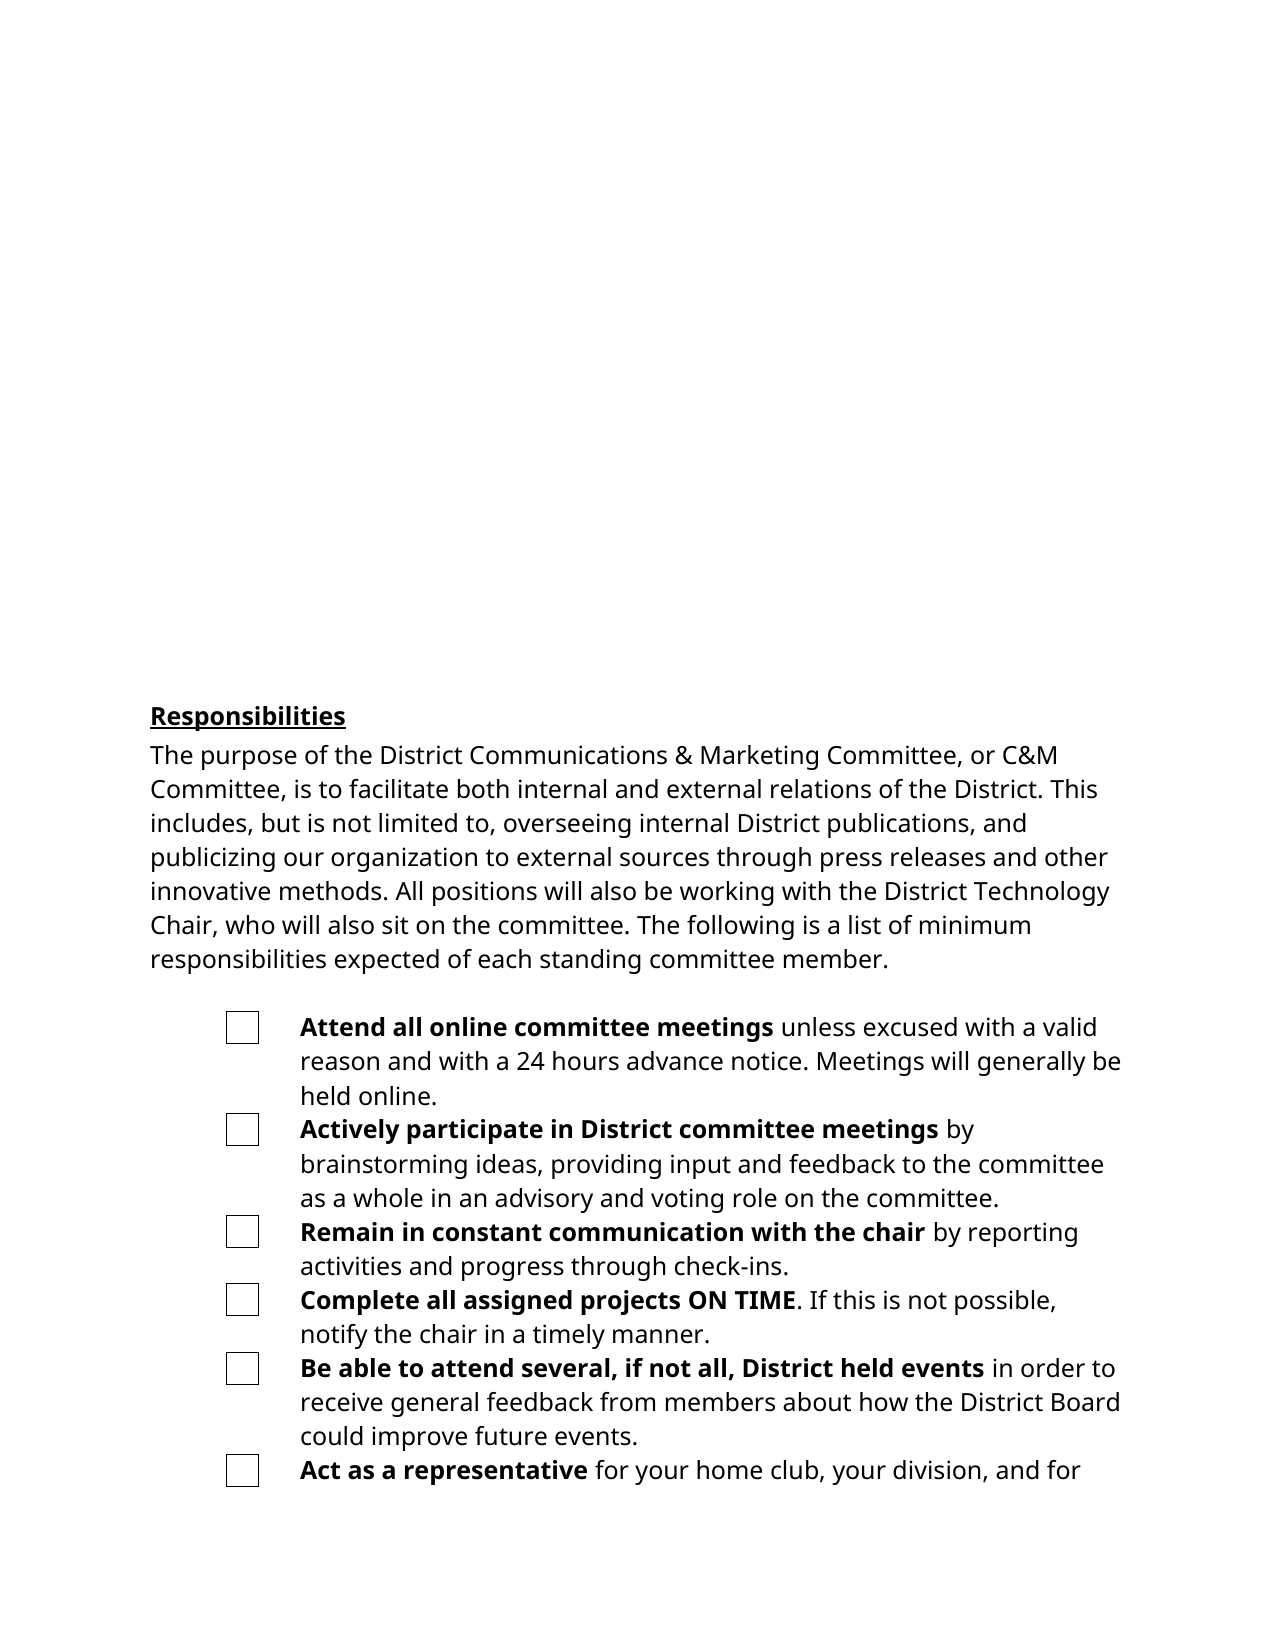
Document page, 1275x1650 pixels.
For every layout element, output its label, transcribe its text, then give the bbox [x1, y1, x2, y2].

text Remain in constant communication with the chair by reporting activities and progress through check-ins. [225, 1214, 1125, 1282]
text The purpose of the District Communications & Marketing Committee, or C&M Committee, is to facilitate both internal and external relations of the District. This includes, but is not limited to, overseeing internal District publications, and publicizing our organization to external sources through press releases and other innovative methods. All positions will also be working with the District Technology Chair, who will also sit on the committee. The following is a list of minimum responsibilities expected of each standing committee member. [150, 737, 1125, 976]
text Actively participate in District committee meetings by brainstorming ideas, providing input and feedback to the committee as a whole in an advisory and voting role on the committee. [225, 1112, 1125, 1214]
text Attend all online committee meetings unless excused with a valid reason and with a 24 hours advance notice. Meetings will generally be held online. [225, 1010, 1125, 1112]
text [225, 1453, 1125, 1487]
text Responsibilities [150, 698, 1125, 732]
text Complete all assigned projects ON TIME. If this is not possible, notify the chair in a timely manner. [225, 1282, 1125, 1351]
text Be able to attend several, if not all, District held events in order to receive general feedback from members about how the District Board could improve future events. [225, 1351, 1125, 1453]
